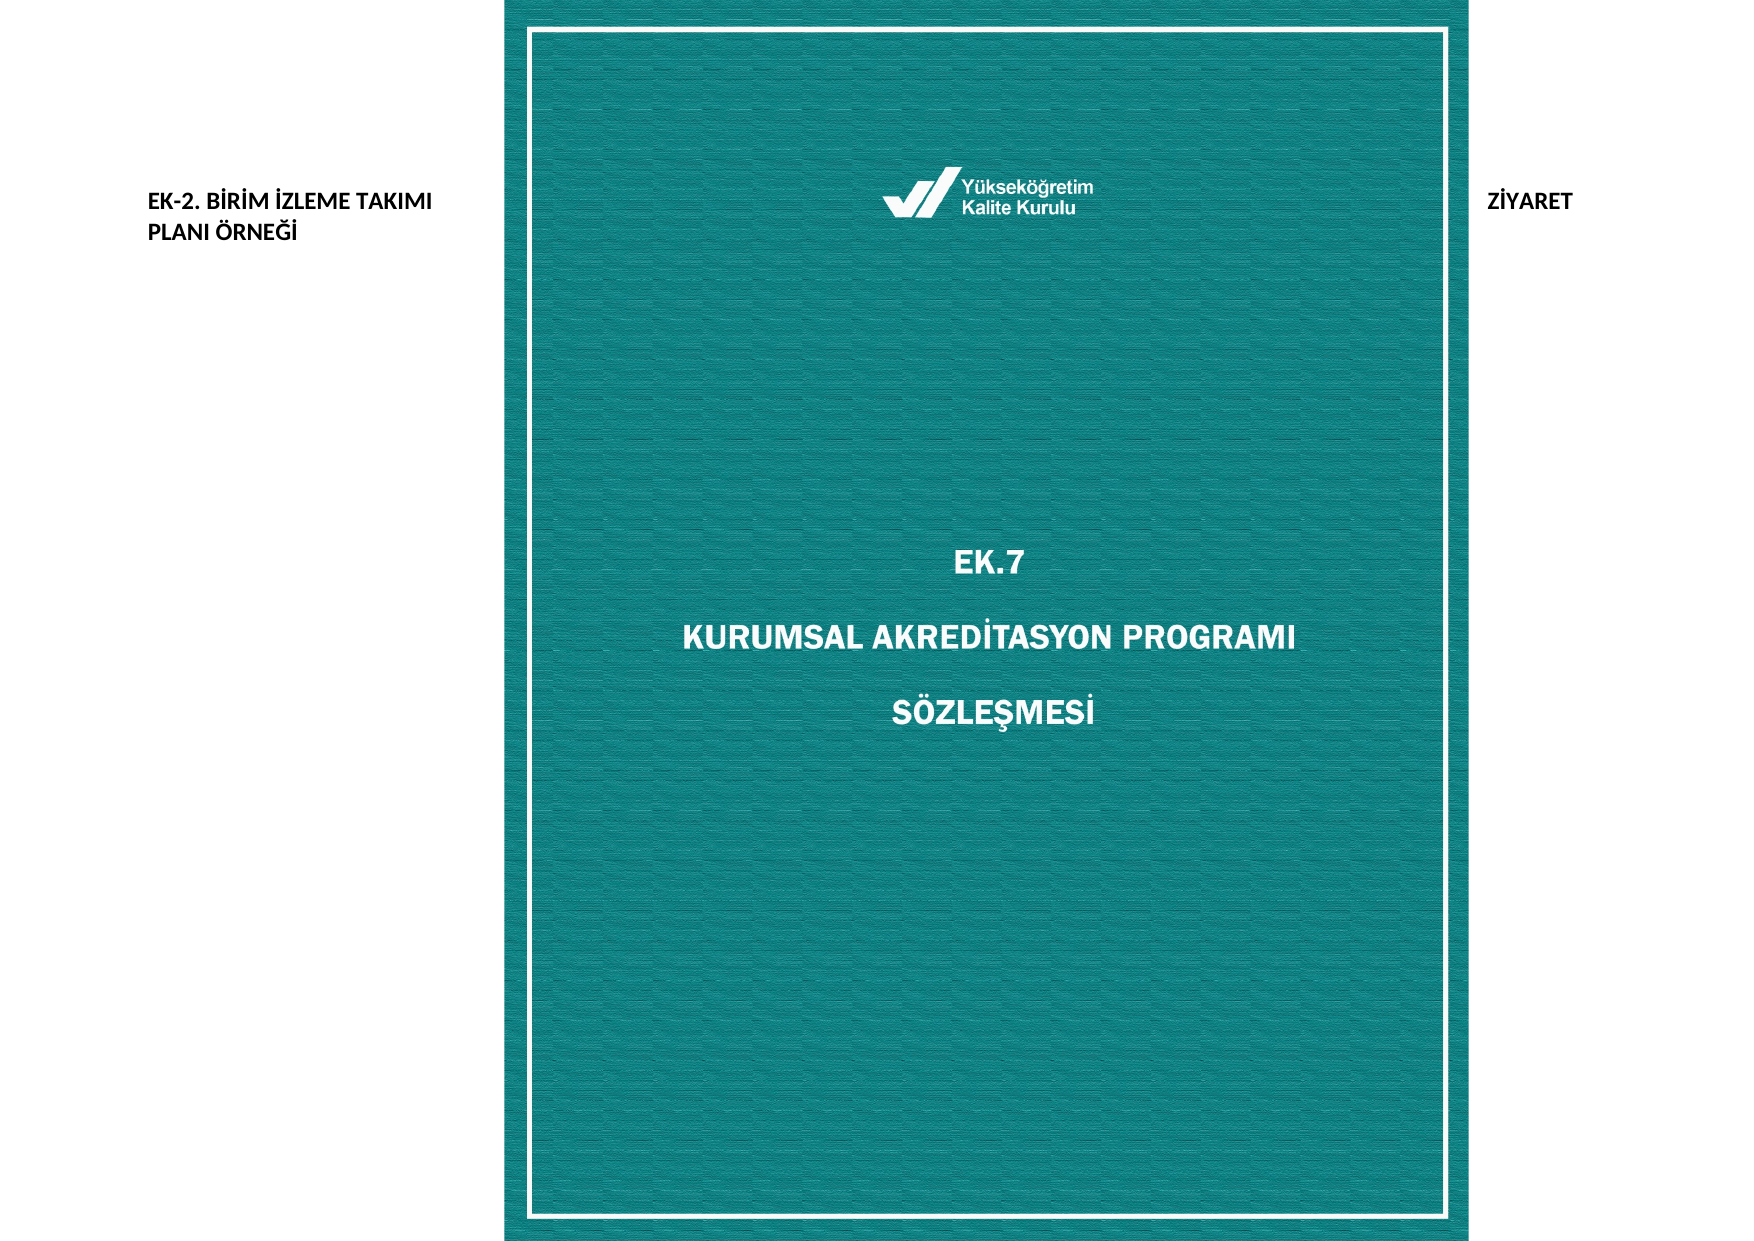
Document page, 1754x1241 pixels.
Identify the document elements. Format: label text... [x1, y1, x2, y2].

picture [504, 0, 1469, 1241]
text EK-2. BİRİM İZLEME TAKIMI ZİYARET PLANI ÖRNEĞİ [1469, 185, 1606, 246]
text EK-2. BİRİM İZLEME TAKIMI ZİYARET PLANI ÖRNEĞİ [148, 185, 504, 246]
